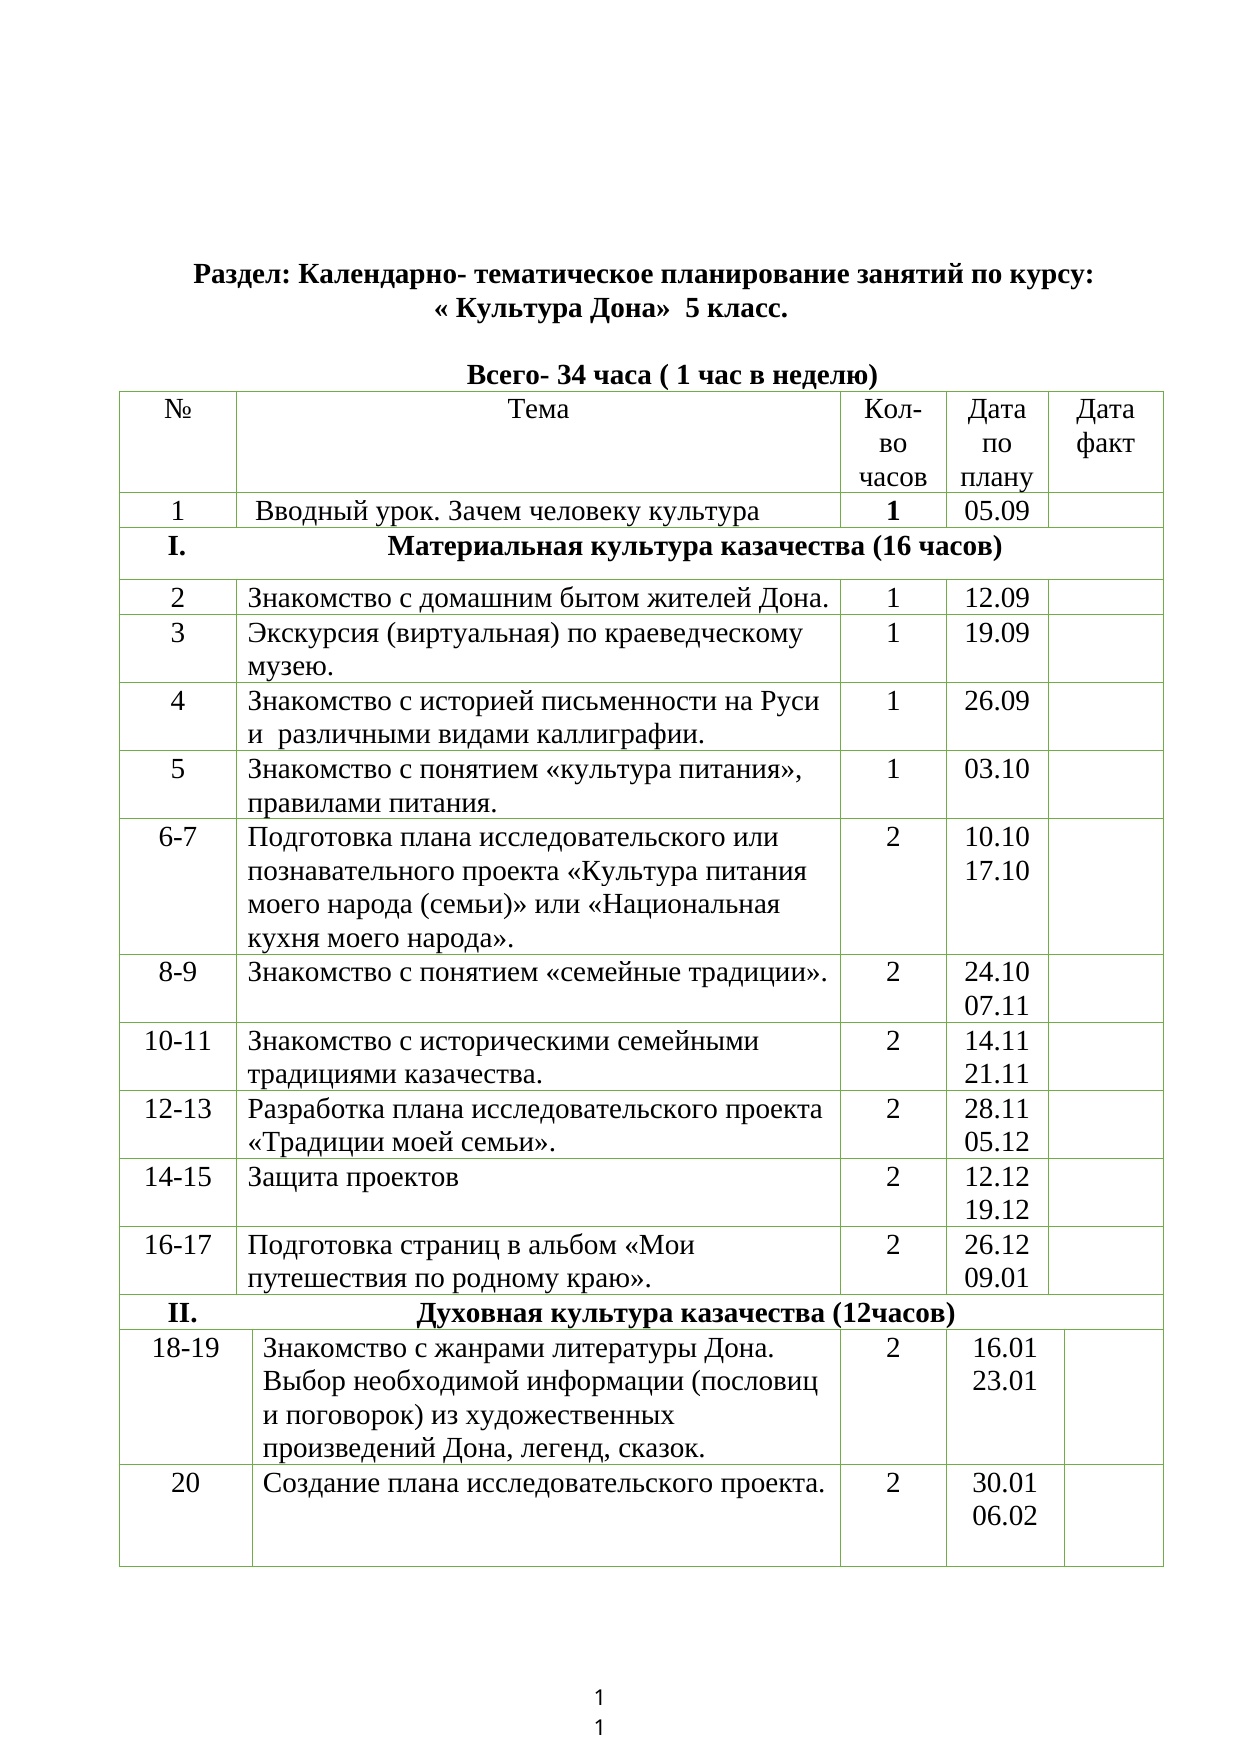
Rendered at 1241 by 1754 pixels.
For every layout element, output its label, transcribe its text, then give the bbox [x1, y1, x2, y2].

table_cell [1049, 615, 1163, 682]
table_cell 1 [841, 683, 946, 750]
table_cell Разработка плана исследовательского проекта «Традиции моей семьи». [556, 1091, 840, 1158]
table_cell 24.10 07.11 [947, 955, 1048, 1022]
table_cell Экскурсия (виртуальная) по краеведческому музею. [237, 615, 840, 682]
table_header Тема [237, 392, 840, 492]
table_cell [1049, 955, 1163, 1022]
table_cell Духовная культура казачества (12часов) [120, 1295, 1163, 1329]
table_cell 10.10 17.10 [947, 819, 1048, 953]
table_cell [1049, 1159, 1163, 1226]
table_cell 2 [120, 580, 236, 614]
table_cell 10-11 [120, 1023, 236, 1090]
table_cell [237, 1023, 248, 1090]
table_cell 5 [120, 751, 236, 818]
table_cell 18-19 [120, 1330, 252, 1464]
table_cell Знакомство с историей письменности на Руси и различными видами каллиграфии. [705, 683, 840, 750]
table_cell 2 [841, 1227, 946, 1294]
table_cell 1 [841, 493, 946, 527]
table_cell 2 [841, 1159, 946, 1226]
table_cell 20 [120, 1465, 252, 1566]
table_cell 1 [841, 751, 946, 818]
table_cell [1049, 493, 1163, 527]
table_cell 2 [841, 819, 946, 953]
table_cell [1049, 819, 1163, 953]
table_cell Знакомство с жанрами литературы Дона. Выбор необходимой информации (пословиц и поговорок) из художественных произведений Дона, легенд, сказок. [253, 1330, 840, 1464]
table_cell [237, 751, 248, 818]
table_cell [1049, 580, 1163, 614]
table_cell Подготовка плана исследовательского или познавательного проекта «Культура питания моего народа (семьи)» или «Национальная кухня моего народа». [514, 819, 840, 953]
table_cell [1065, 1330, 1163, 1464]
table_cell 2 [841, 1330, 946, 1464]
text « Культура Дона» 5 класс. [193, 290, 1152, 323]
table_header № [120, 392, 236, 492]
table_cell [1049, 1091, 1163, 1158]
table_cell 26.12 09.01 [947, 1227, 1048, 1294]
table_header Кол-во часов [841, 392, 946, 492]
table_cell 2 [841, 1023, 946, 1090]
table_cell [1049, 1227, 1163, 1294]
table_cell 2 [841, 955, 946, 1022]
table_cell 8-9 [120, 955, 236, 1022]
table_cell [1049, 1023, 1163, 1090]
table_cell 12-13 [120, 1091, 236, 1158]
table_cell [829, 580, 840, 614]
table_cell 12.09 [947, 580, 1048, 614]
table_cell Знакомство с понятием «семейные традиции». [237, 955, 840, 1022]
table_cell 26.09 [947, 683, 1048, 750]
table_cell 19.09 [947, 615, 1048, 682]
table_cell 30.01 06.02 [947, 1465, 1064, 1566]
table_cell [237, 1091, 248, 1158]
table_cell 03.10 [947, 751, 1048, 818]
table_cell [1065, 1465, 1163, 1566]
table_cell Подготовка страниц в альбом «Мои путешествия по родному краю». [237, 1227, 840, 1294]
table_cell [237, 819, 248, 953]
table_cell Знакомство с понятием «культура питания», правилами питания. [498, 751, 840, 818]
table_cell [1049, 683, 1163, 750]
table_cell 2 [841, 1091, 946, 1158]
table_cell 4 [120, 683, 236, 750]
table_cell 14-15 [120, 1159, 236, 1226]
table_cell 1 [841, 580, 946, 614]
table_cell Создание плана исследовательского проекта. [253, 1465, 840, 1566]
table_header Дата по плану [947, 392, 1048, 492]
table_cell Вводный урок. Зачем человеку культура [237, 493, 840, 527]
table_cell Защита проектов [237, 1159, 840, 1226]
table_header Дата факт [1049, 392, 1163, 492]
table_cell 05.09 [947, 493, 1048, 527]
table_cell 2 [841, 1465, 946, 1566]
table_cell [1049, 751, 1163, 818]
table_cell 12.12 19.12 [947, 1159, 1048, 1226]
table_cell Знакомство с историческими семейными традициями казачества. [543, 1023, 840, 1090]
table_cell 3 [120, 615, 236, 682]
text Раздел: Календарно- тематическое планирование занятий по курсу: [193, 256, 1152, 290]
table_cell 16.01 23.01 [947, 1330, 1064, 1464]
table_cell 6-7 [120, 819, 236, 953]
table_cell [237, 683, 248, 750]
text Всего- 34 часа ( 1 час в неделю) [193, 357, 1152, 391]
table_cell 1 [120, 493, 236, 527]
table_cell 16-17 [120, 1227, 236, 1294]
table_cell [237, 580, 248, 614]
table_cell 28.11 05.12 [947, 1091, 1048, 1158]
table_cell 1 [841, 615, 946, 682]
table_cell 14.11 21.11 [947, 1023, 1048, 1090]
table_cell Материальная культура казачества (16 часов) [120, 528, 1163, 579]
